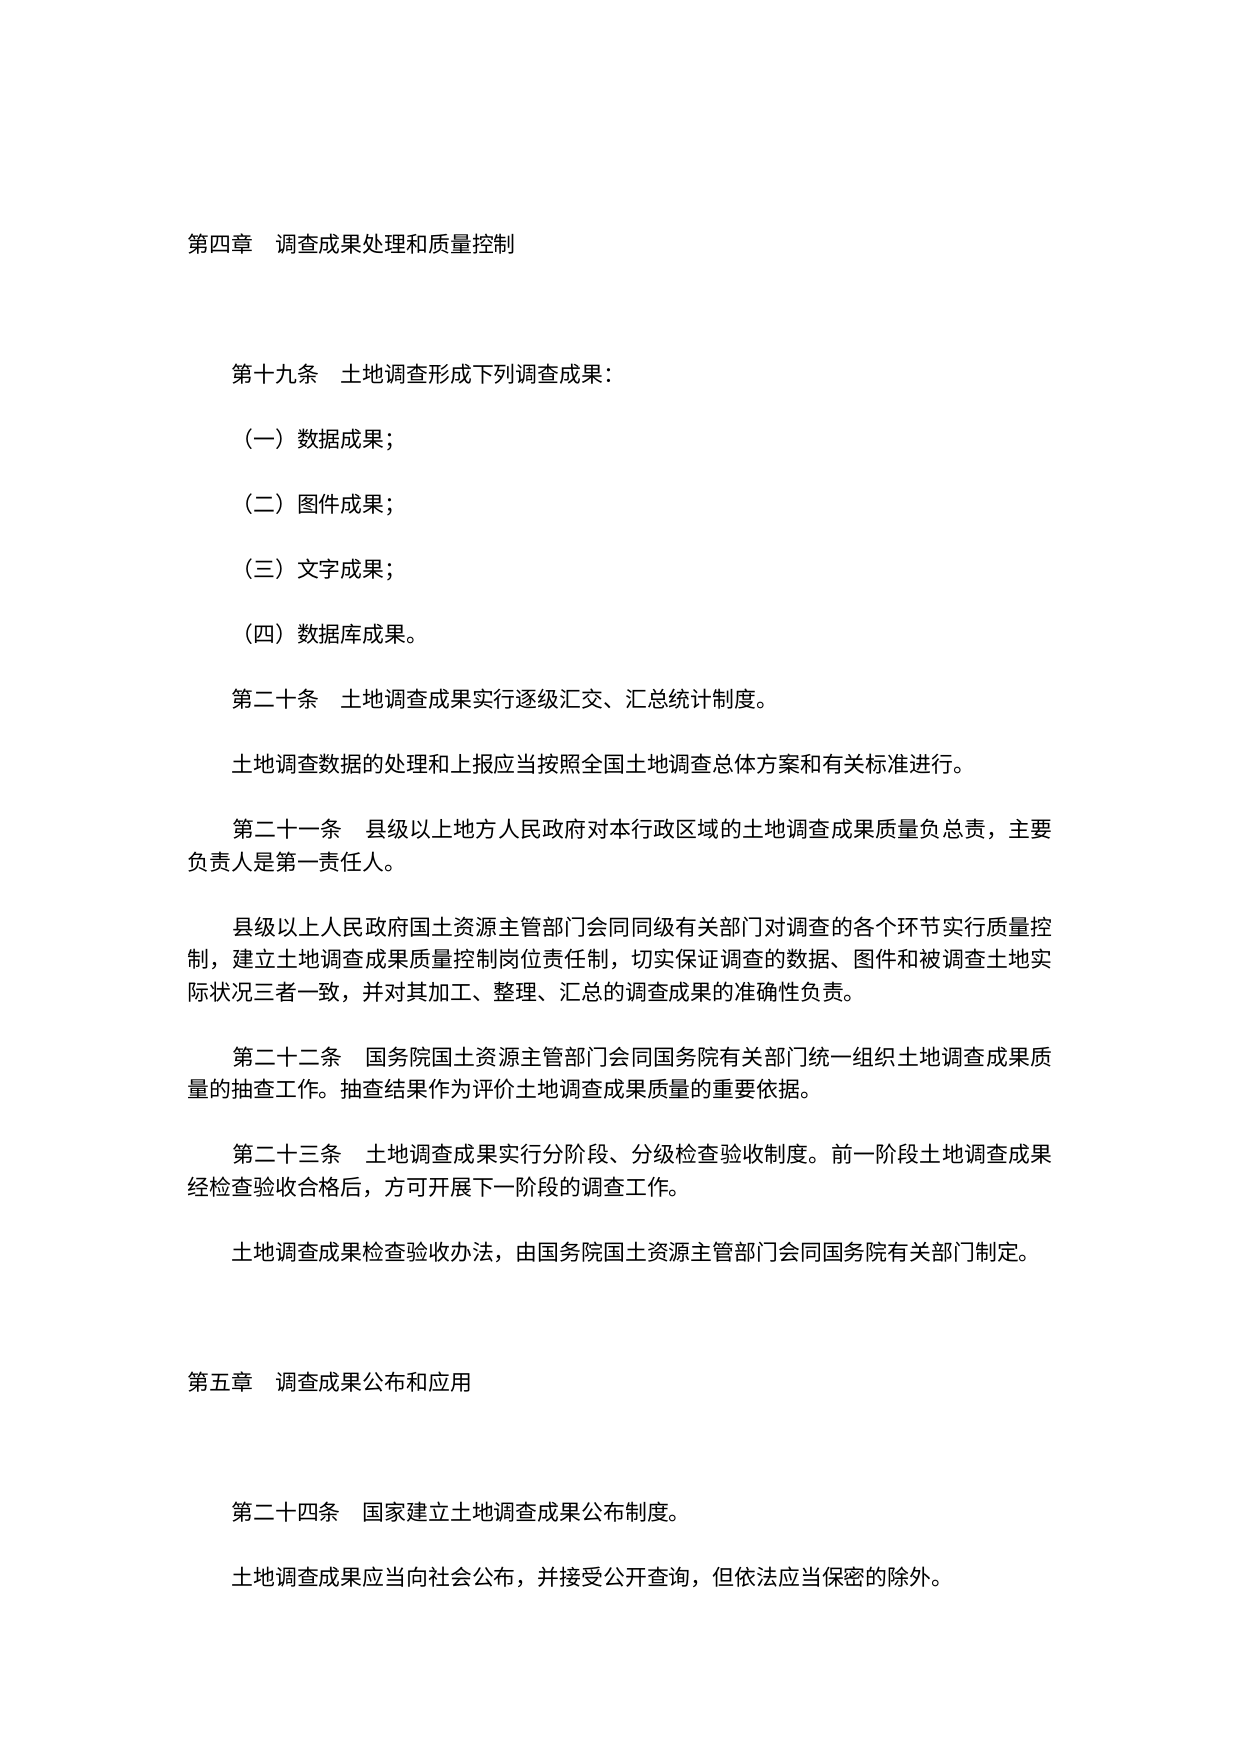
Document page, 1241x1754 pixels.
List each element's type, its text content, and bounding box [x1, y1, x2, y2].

text 第十九条 土地调查形成下列调查成果： [187, 357, 1053, 389]
text 县级以上人民政府国土资源主管部门会同同级有关部门对调查的各个环节实行质量控制，建立土地调查成果质量控制岗位责任制，切实保证调查的数据、图件和被调查土地实际状况三者一致，并对其加工、整理、汇总的调查成果的准确性负责。 [187, 909, 1053, 1007]
text 第二十三条 土地调查成果实行分阶段、分级检查验收制度。前一阶段土地调查成果经检查验收合格后，方可开展下一阶段的调查工作。 [187, 1137, 1053, 1202]
text 第二十一条 县级以上地方人民政府对本行政区域的土地调查成果质量负总责，主要负责人是第一责任人。 [187, 812, 1053, 877]
text 第四章 调查成果处理和质量控制 [187, 227, 1053, 259]
text 第二十四条 国家建立土地调查成果公布制度。 [187, 1494, 1053, 1527]
text （二）图件成果； [187, 487, 1053, 519]
text 第二十条 土地调查成果实行逐级汇交、汇总统计制度。 [187, 682, 1053, 714]
text （三）文字成果； [187, 552, 1053, 584]
text 第五章 调查成果公布和应用 [187, 1364, 1053, 1397]
text 第二十二条 国务院国土资源主管部门会同国务院有关部门统一组织土地调查成果质量的抽查工作。抽查结果作为评价土地调查成果质量的重要依据。 [187, 1039, 1053, 1104]
text （四）数据库成果。 [187, 617, 1053, 649]
text 土地调查成果应当向社会公布，并接受公开查询，但依法应当保密的除外。 [187, 1559, 1053, 1592]
text （一）数据成果； [187, 422, 1053, 454]
text 土地调查数据的处理和上报应当按照全国土地调查总体方案和有关标准进行。 [187, 747, 1053, 779]
text 土地调查成果检查验收办法，由国务院国土资源主管部门会同国务院有关部门制定。 [187, 1234, 1053, 1267]
